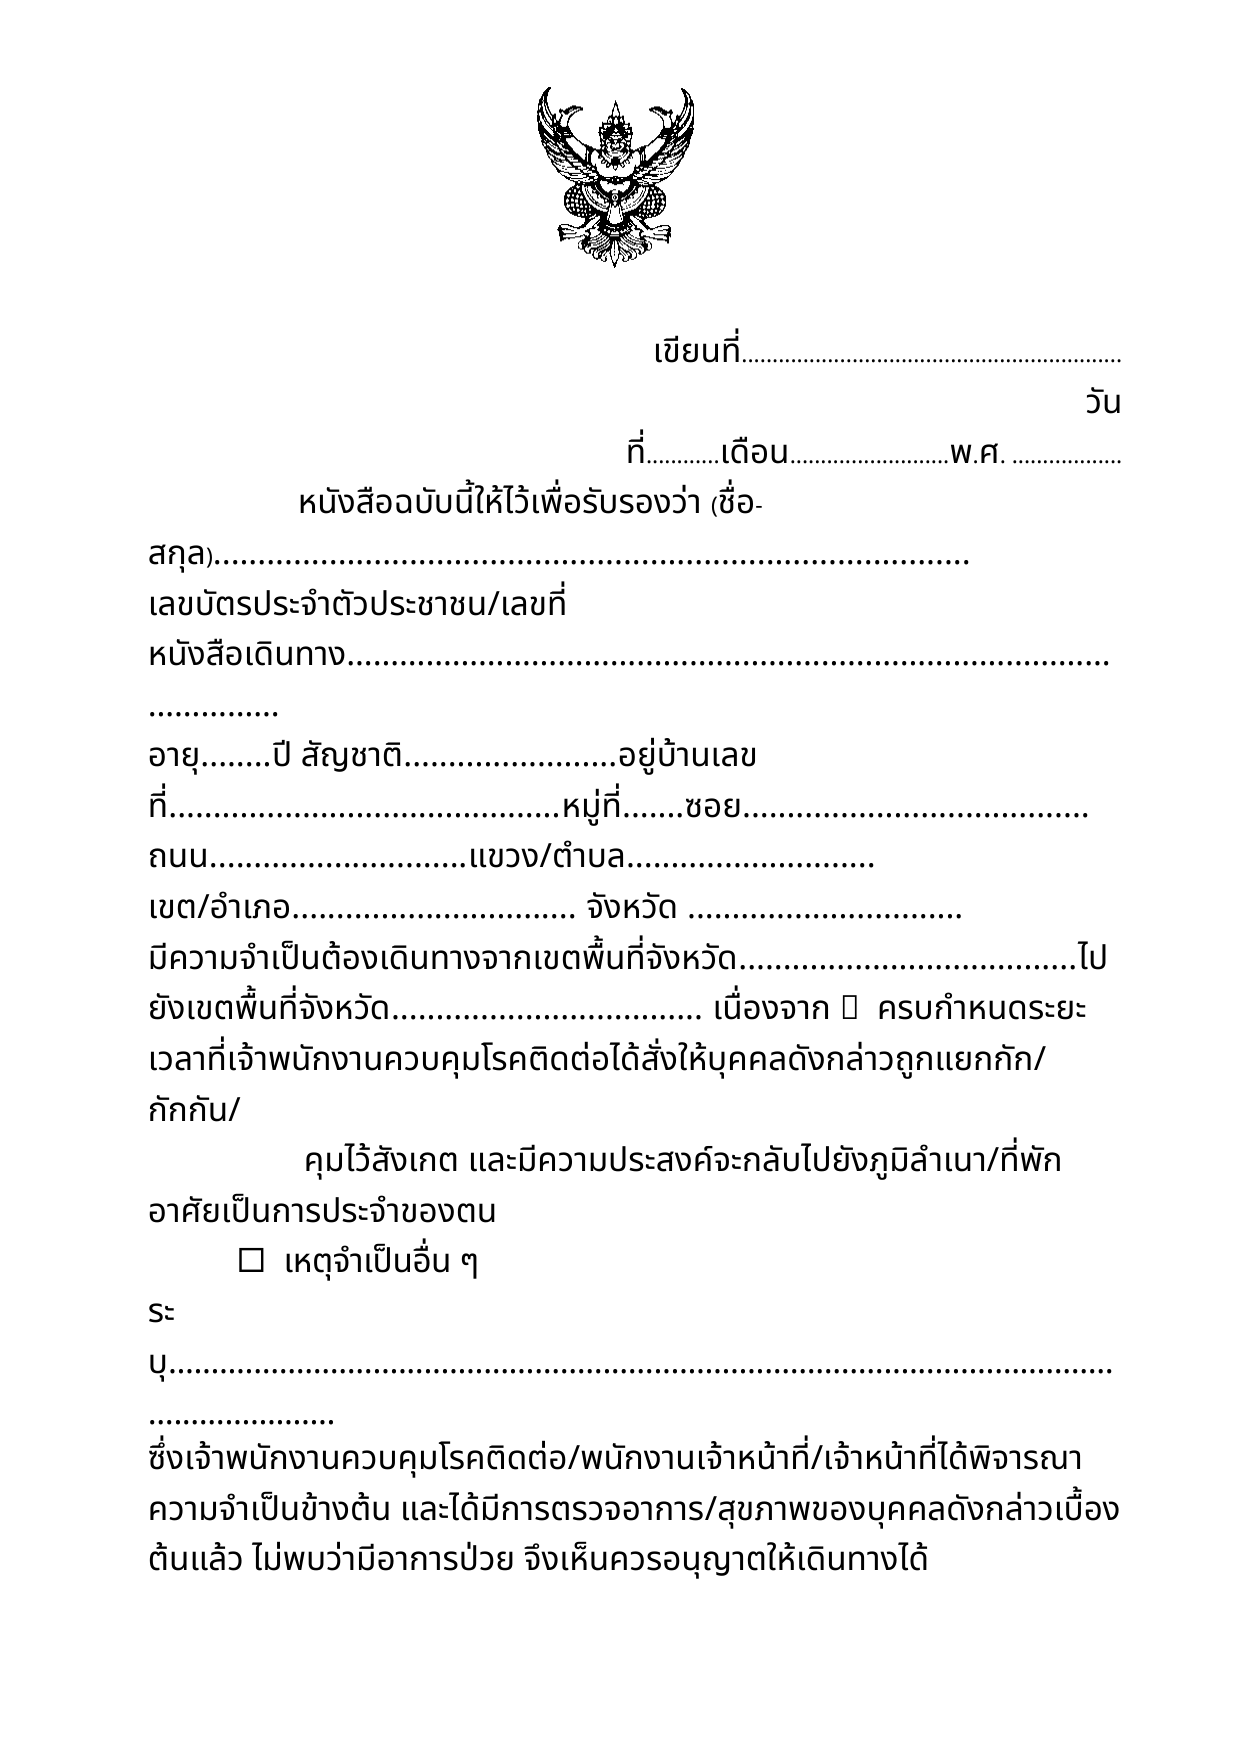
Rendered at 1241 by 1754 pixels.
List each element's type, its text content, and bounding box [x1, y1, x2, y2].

text เลขบัตรประจำตัวประชาชน/เลขที่หนังสือเดินทาง………………………………………………………………………………………… [148, 579, 1122, 731]
text คุมไว้สังเกต และมีความประสงค์จะกลับไปยังภูมิลำเนา/ที่พักอาศัยเป็นการประจำของตน [148, 1136, 1122, 1237]
text หนังสือฉบับนี้ให้ไว้เพื่อรับรองว่า (ชื่อ-สกุล)..................................................................................... [148, 478, 1122, 579]
text อายุ........ปี สัญชาติ........................อยู่บ้านเลขที่............................................หมู่ที่.......ซอย....................................... ถนน.............................แขวง/ตำบล............................ เขต/อำเภอ................................ จังหวัด ............................... [148, 731, 1122, 933]
text เหตุจำเป็นอื่น ๆ ระบุ..................................................................................................................................... [148, 1237, 1122, 1434]
text มีความจำเป็นต้องเดินทางจากเขตพื้นที่จังหวัด......................................ไปยังเขตพื้นที่จังหวัด................................... เนื่องจาก ครบกำหนดระยะเวลาที่เจ้าพนักงานควบคุมโรคติดต่อได้สั่งให้บุคคลดังกล่าวถูกแยกกัก/กักกัน/ [148, 933, 1122, 1136]
text ซึ่งเจ้าพนักงานควบคุมโรคติดต่อ/พนักงานเจ้าหน้าที่/เจ้าหน้าที่ได้พิจารณาความจำเป็นข้างต้น และได้มีการตรวจอาการ/สุขภาพของบุคคลดังกล่าวเบื้องต้นแล้ว ไม่พบว่ามีอาการป่วย จึงเห็นควรอนุญาตให้เดินทางได้ [148, 1434, 1122, 1586]
text วันที่............เดือน..........................พ.ศ. .................. [148, 378, 1122, 478]
text ถนนติวานนท์ จังหวัดนนทบุรี ๑๑๐๐๐ [148, 214, 1122, 315]
text เขียนที่.............................................................. [148, 327, 1122, 378]
